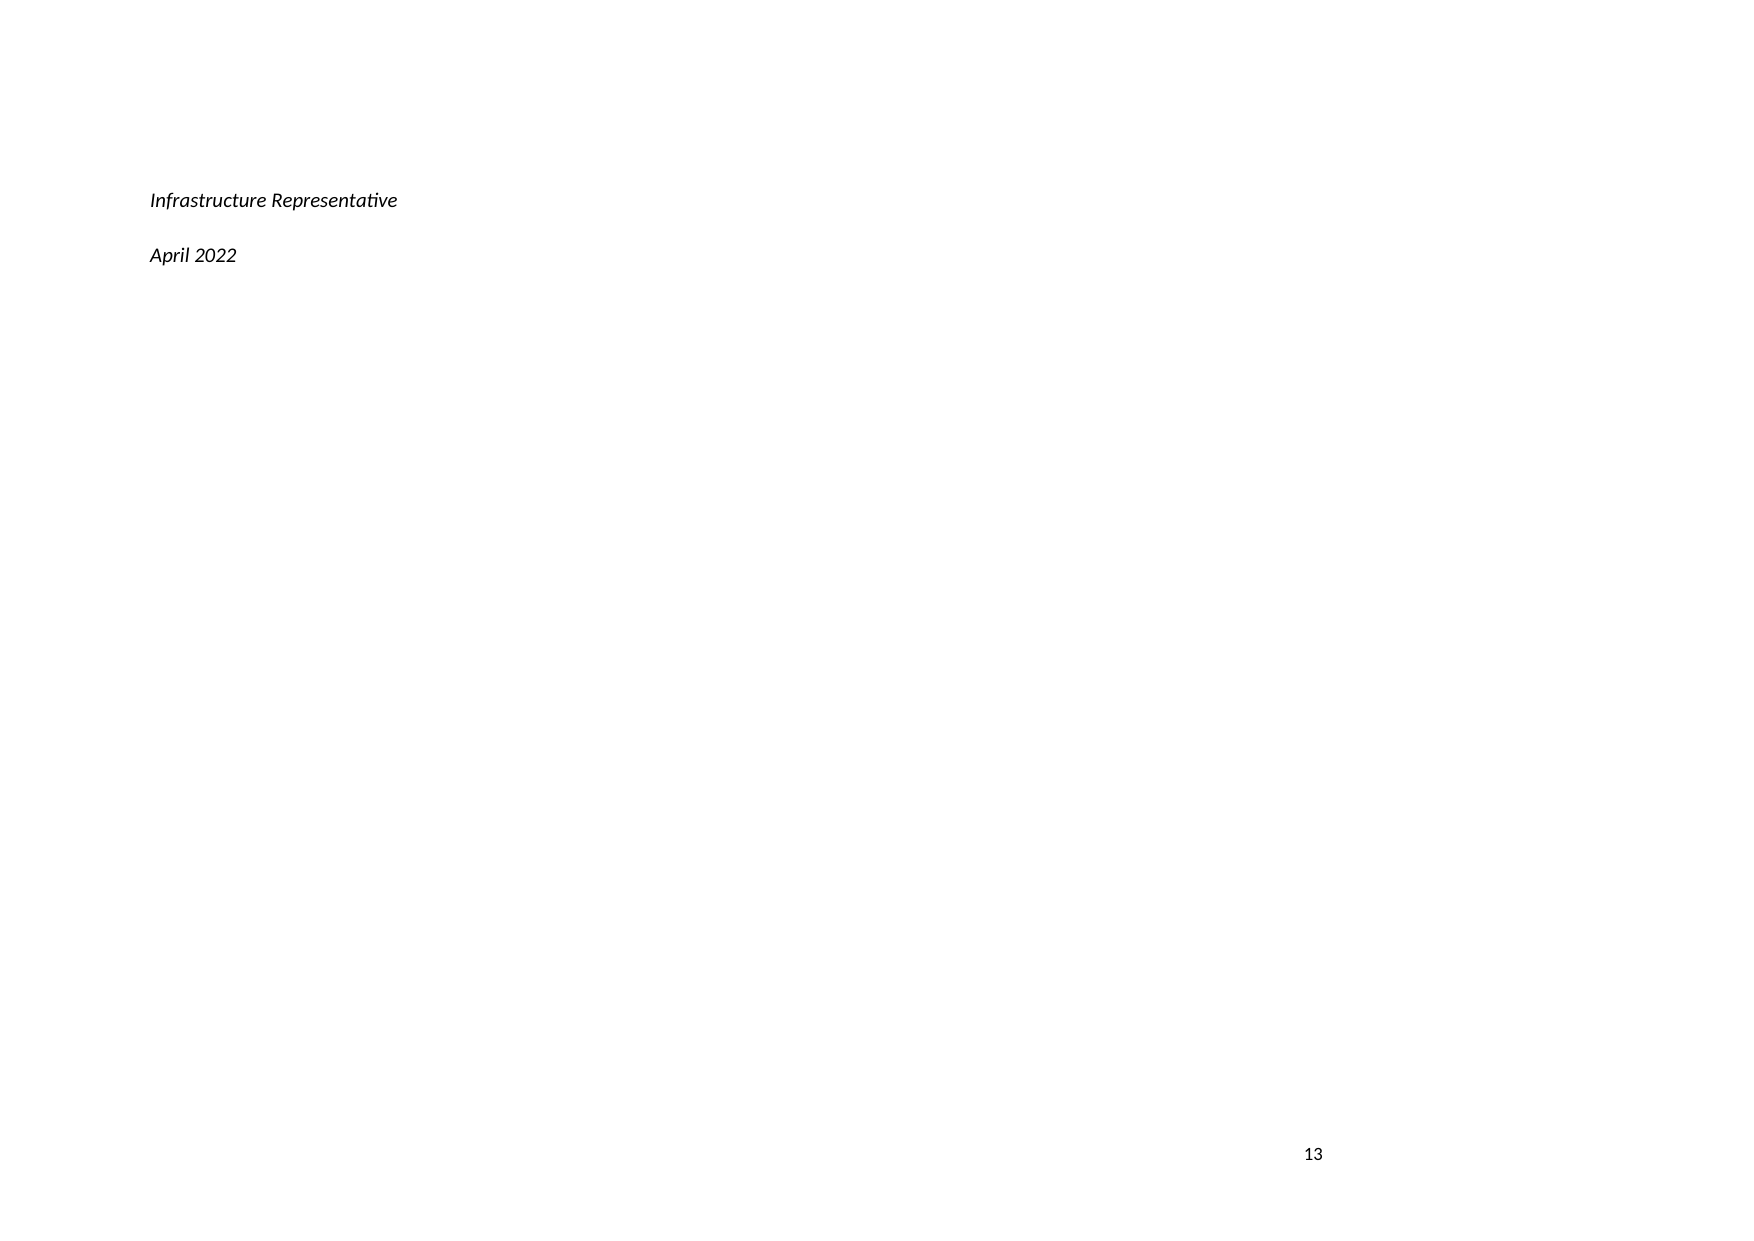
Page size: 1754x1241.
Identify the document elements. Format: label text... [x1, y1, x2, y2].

text April 2022 [150, 242, 1604, 267]
text Infrastructure Representative [150, 187, 1604, 213]
